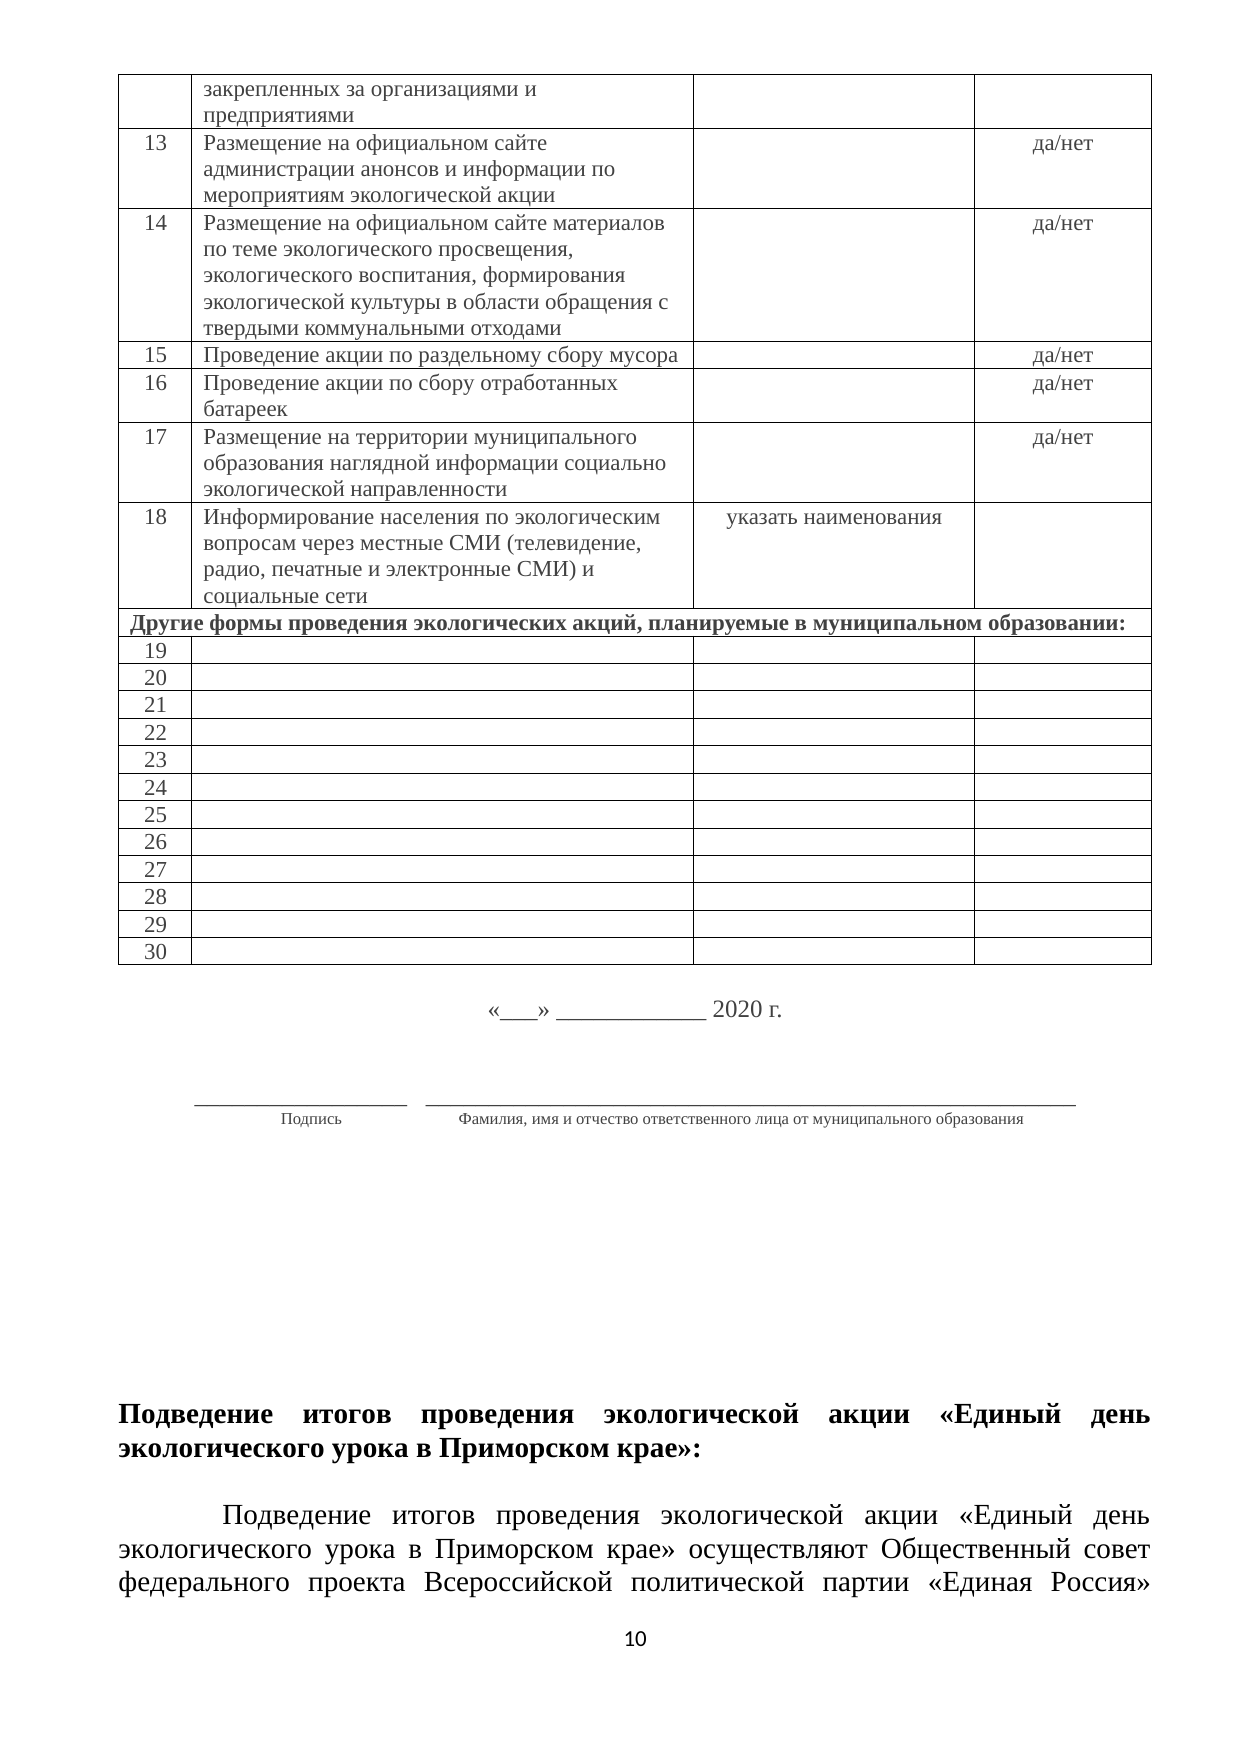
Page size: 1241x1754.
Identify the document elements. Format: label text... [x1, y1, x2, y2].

table_cell [694, 856, 974, 882]
table_cell [694, 719, 974, 745]
table_cell Размещение на официальном сайте администрации анонсов и информации по мероприятиям экологической акции [192, 129, 693, 208]
table_cell [694, 129, 974, 208]
table_cell [975, 637, 1151, 663]
table_cell [192, 774, 693, 800]
table_cell 19 [119, 637, 191, 663]
table_cell [694, 911, 974, 937]
table_cell [975, 719, 1151, 745]
table_cell Размещение на территории муниципального образования наглядной информации социально экологической направленности [192, 423, 693, 502]
table_cell [975, 856, 1151, 882]
table_cell [192, 719, 693, 745]
table_cell [694, 829, 974, 855]
table_cell [192, 856, 693, 882]
table_cell [975, 801, 1151, 827]
table_cell [975, 664, 1151, 690]
table_cell 29 [119, 911, 191, 937]
table_cell указать наименования [694, 503, 974, 608]
table_cell [975, 911, 1151, 937]
table_cell [192, 637, 693, 663]
table_cell 28 [119, 883, 191, 909]
table_cell [694, 746, 974, 773]
table_cell 30 [119, 938, 191, 964]
table_cell 22 [119, 719, 191, 745]
table_cell 21 [119, 691, 191, 718]
table_cell [192, 829, 693, 855]
table_cell 14 [119, 209, 191, 341]
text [118, 1497, 1152, 1598]
table_cell [975, 75, 1151, 128]
table_cell [694, 423, 974, 502]
table_cell [694, 801, 974, 827]
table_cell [192, 75, 693, 128]
table_cell 26 [119, 829, 191, 855]
table_cell да/нет [975, 369, 1151, 422]
table_cell [975, 829, 1151, 855]
table_cell [192, 691, 693, 718]
table_cell 16 [119, 369, 191, 422]
table_cell Проведение акции по раздельному сбору мусора [192, 342, 693, 368]
table_cell 27 [119, 856, 191, 882]
table_cell [694, 691, 974, 718]
table_cell 13 [119, 129, 191, 208]
table_cell [975, 503, 1151, 608]
table_cell да/нет [975, 129, 1151, 208]
table_cell [192, 664, 693, 690]
table_cell 12 [119, 75, 191, 128]
table_cell [192, 801, 693, 827]
table_cell [694, 938, 974, 964]
table_cell Информирование населения по экологическим вопросам через местные СМИ (телевидение, радио, печатные и электронные СМИ) и социальные сети [192, 503, 693, 608]
table_cell [192, 938, 693, 964]
table_cell 23 [119, 746, 191, 773]
table_cell [192, 883, 693, 909]
table_cell да/нет [975, 209, 1151, 341]
table_cell да/нет [975, 342, 1151, 368]
text Подпись Фамилия, имя и отчество ответственного лица от муниципального образования [118, 1109, 1152, 1128]
table_cell 18 [119, 503, 191, 608]
table_cell [694, 342, 974, 368]
table_cell Проведение акции по сбору отработанных батареек [192, 369, 693, 422]
table_cell [975, 938, 1151, 964]
table_cell [694, 369, 974, 422]
table_cell [694, 774, 974, 800]
table_cell Другие формы проведения экологических акций, планируемые в муниципальном образовании: [119, 609, 1151, 636]
table_cell 17 [119, 423, 191, 502]
table_cell [975, 691, 1151, 718]
table_cell 24 [119, 774, 191, 800]
text «___» ____________ 2020 г. [118, 994, 1152, 1023]
table_cell [192, 911, 693, 937]
table_cell [694, 664, 974, 690]
table_cell [192, 746, 693, 773]
table_cell [975, 774, 1151, 800]
table_cell [694, 637, 974, 663]
table_cell 25 [119, 801, 191, 827]
table_cell 20 [119, 664, 191, 690]
table_cell [694, 75, 974, 128]
table_cell [694, 209, 974, 341]
table_cell [694, 883, 974, 909]
text Подведение итогов проведения экологической акции «Единый день экологического урока в Приморском крае»: [118, 1397, 1152, 1464]
table_cell 15 [119, 342, 191, 368]
table_cell [975, 746, 1151, 773]
table_cell Размещение на официальном сайте материалов по теме экологического просвещения, экологического воспитания, формирования экологической культуры в области обращения с твердыми коммунальными отходами [192, 209, 693, 341]
table_cell да/нет [975, 423, 1151, 502]
table_cell [975, 883, 1151, 909]
text _________________ ____________________________________________________ [118, 1080, 1152, 1109]
